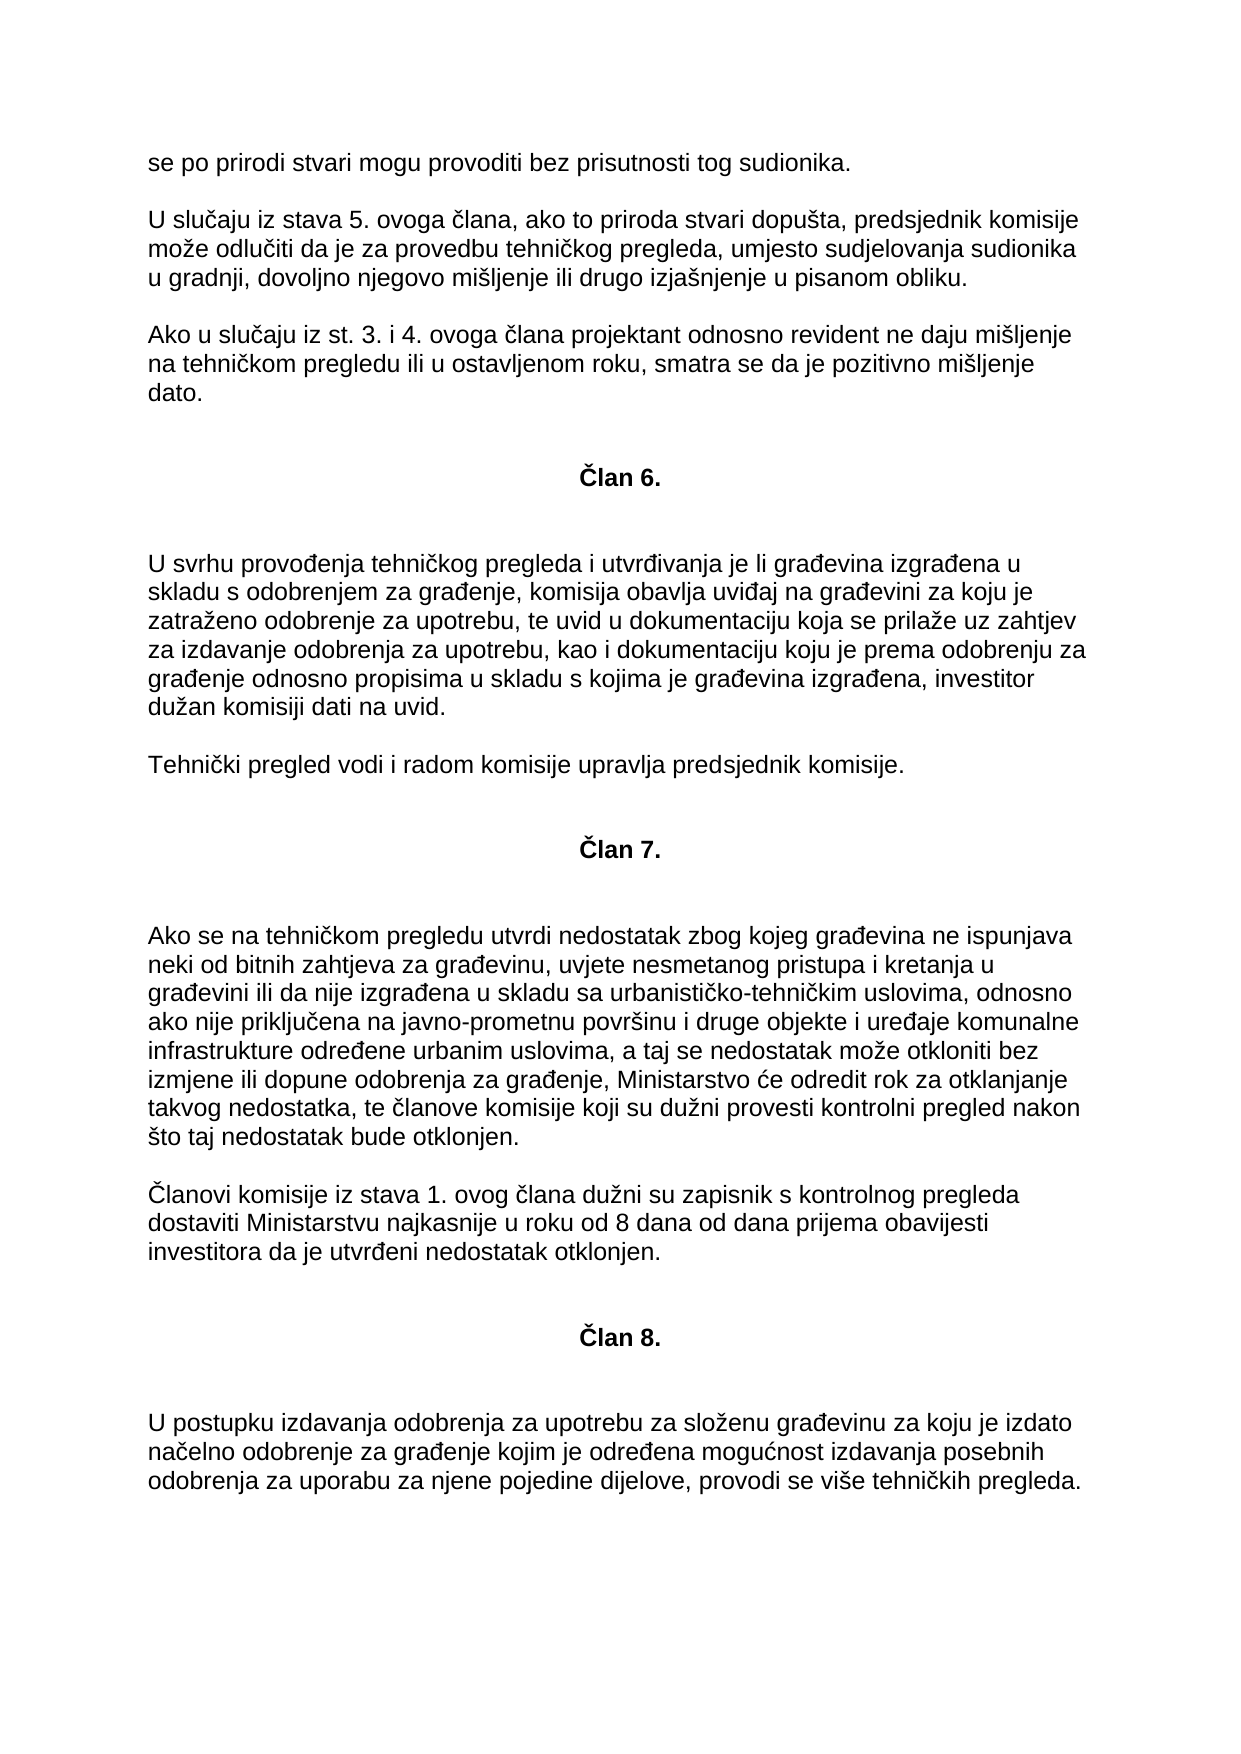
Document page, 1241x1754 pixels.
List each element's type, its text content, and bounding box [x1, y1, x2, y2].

text Ako se na tehničkom pregledu utvrdi nedostatak zbog kojeg građevina ne ispunjava neki od bitnih zahtjeva za građevinu, uvjete nesmetanog pristupa i kretanja u građevini ili da nije izgrađena u skladu sa urbanističko-tehničkim uslovima, odnosno ako nije priključena na javno-prometnu površinu i druge objekte i uređaje komunalne infrastrukture određene urbanim uslovima, a taj se nedostatak može otkloniti bez izmjene ili dopune odobrenja za građenje, Ministarstvo će odredit rok za otklanjanje takvog nedostatka, te članove komisije koji su dužni provesti kontrolni pregled nakon što taj nedostatak bude otklonjen. Članovi komisije iz stava 1. ovog člana dužni su zapisnik s kontrolnog pregleda dostaviti Ministarstvu najkasnije u roku od 8 dana od dana prijema obavijesti investitora da je utvrđeni nedostatak otklonjen. [148, 921, 1093, 1323]
text Član 8. [148, 1323, 1093, 1408]
text Član 6. [148, 463, 1093, 549]
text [148, 148, 1093, 463]
text Član 7. [148, 835, 1093, 921]
text U svrhu provođenja tehničkog pregleda i utvrđivanja je li građevina izgrađena u skladu s odobrenjem za građenje, komisija obavlja uviđaj na građevini za koju je zatraženo odobrenje za upotrebu, te uvid u dokumentaciju koja se prilaže uz zahtjev za izdavanje odobrenja za upotrebu, kao i dokumentaciju koju je prema odobrenju za građenje odnosno propisima u skladu s kojima je građevina izgrađena, investitor dužan komisiji dati na uvid. Tehnički pregled vodi i radom komisije upravlja predsjednik komisije. [148, 549, 1093, 835]
text U postupku izdavanja odobrenja za upotrebu za složenu građevinu za koju je izdato načelno odobrenje za građenje kojim je određena mogućnost izdavanja posebnih odobrenja za uporabu za njene pojedine dijelove, provodi se više tehničkih pregleda. [148, 1408, 1093, 1551]
